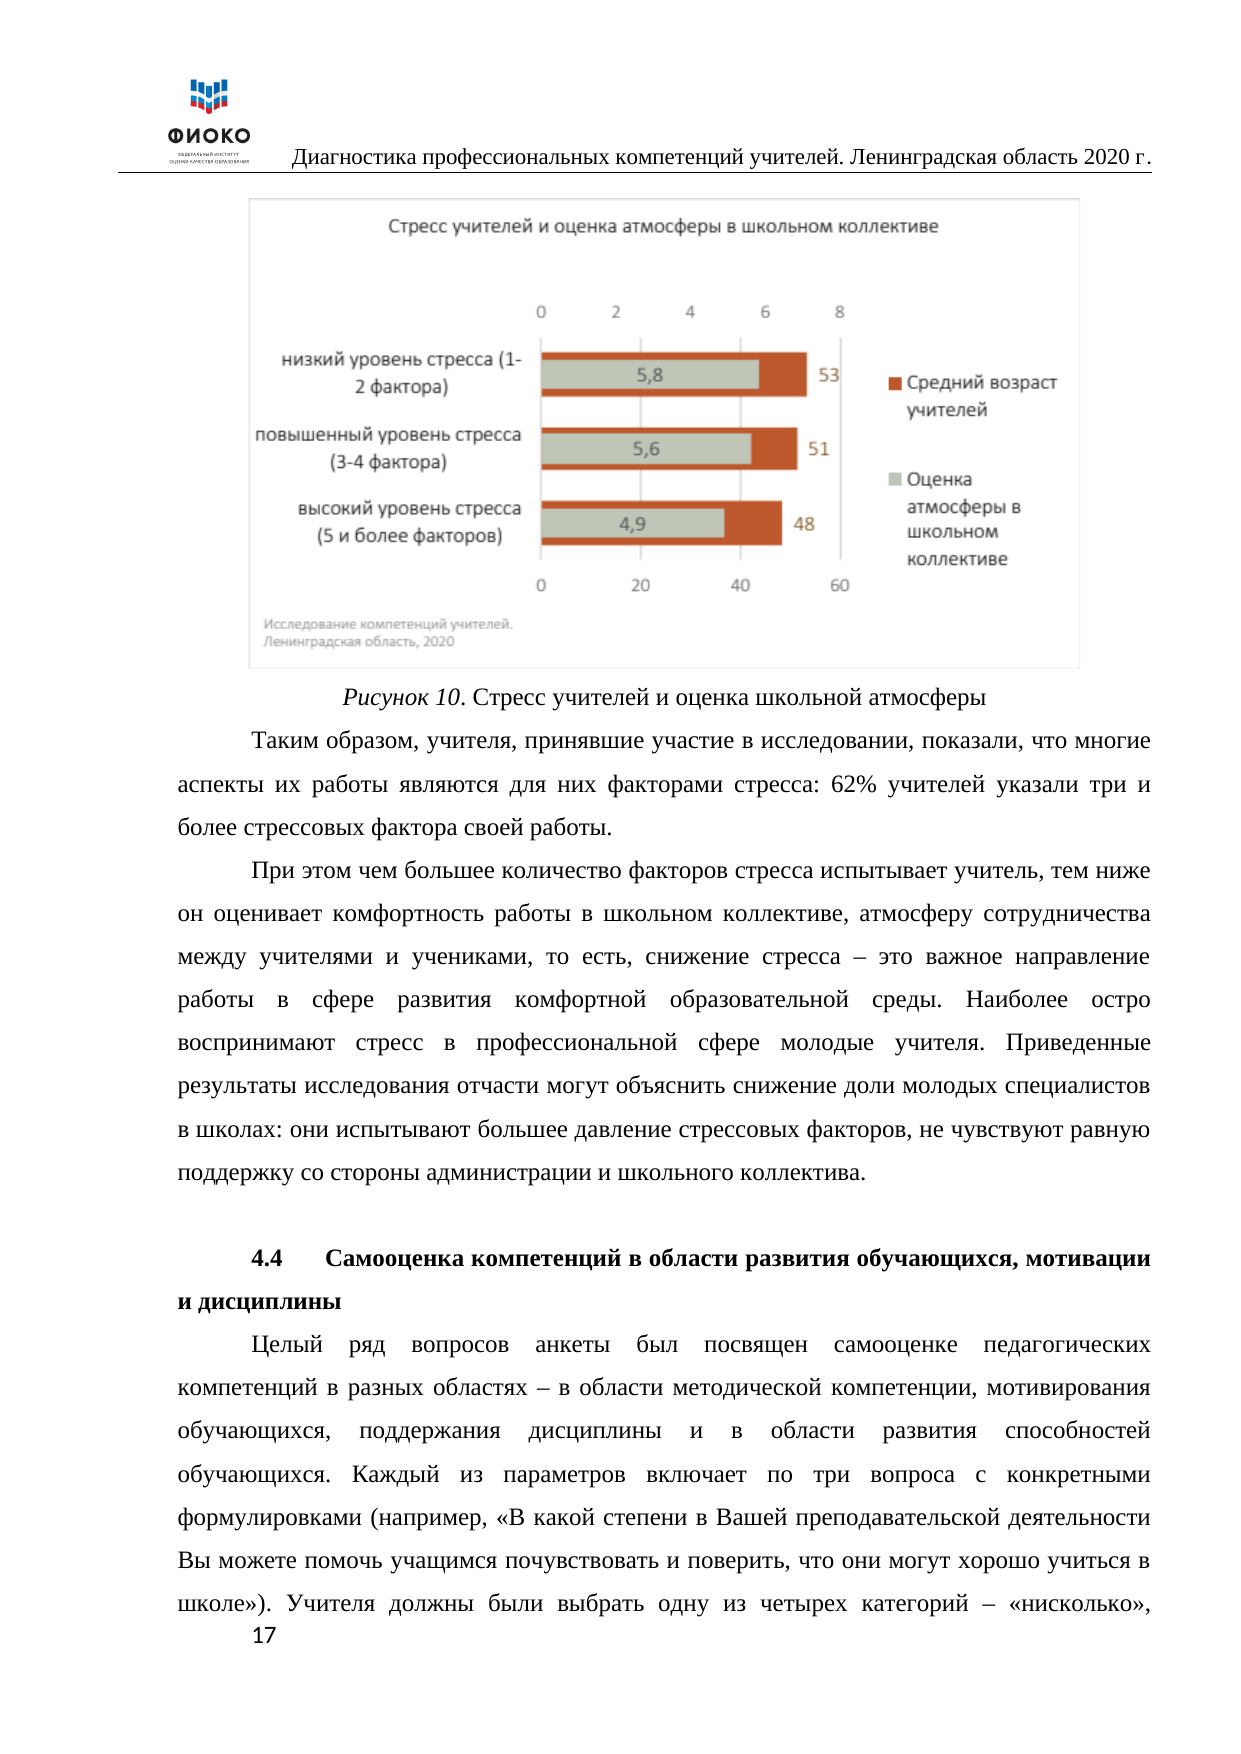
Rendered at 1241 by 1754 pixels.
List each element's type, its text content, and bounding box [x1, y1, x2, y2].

text Таким образом, учителя, принявшие участие в исследовании, показали, что многие аспекты их работы являются для них факторами стресса: 62% учителей указали три и более стрессовых фактора своей работы. [177, 726, 1152, 841]
subtitle Самооценка компетенций в области развития обучающихся, мотивации и дисциплины [177, 1243, 1152, 1315]
picture [163, 73, 255, 165]
text При этом чем большее количество факторов стресса испытывает учитель, тем ниже он оценивает комфортность работы в школьном коллективе, атмосферу сотрудничества между учителями и учениками, то есть, снижение стресса – это важное направление работы в сфере развития комфортной образовательной среды. Наиболее остро воспринимают стресс в профессиональной сфере молодые учителя. Приведенные результаты исследования отчасти могут объяснить снижение доли молодых специалистов в школах: они испытывают большее давление стрессовых факторов, не чувствуют равную поддержку со стороны администрации и школьного коллектива. [177, 855, 1152, 1186]
text Рисунок 10. Стресс учителей и оценка школьной атмосферы [177, 682, 1152, 711]
